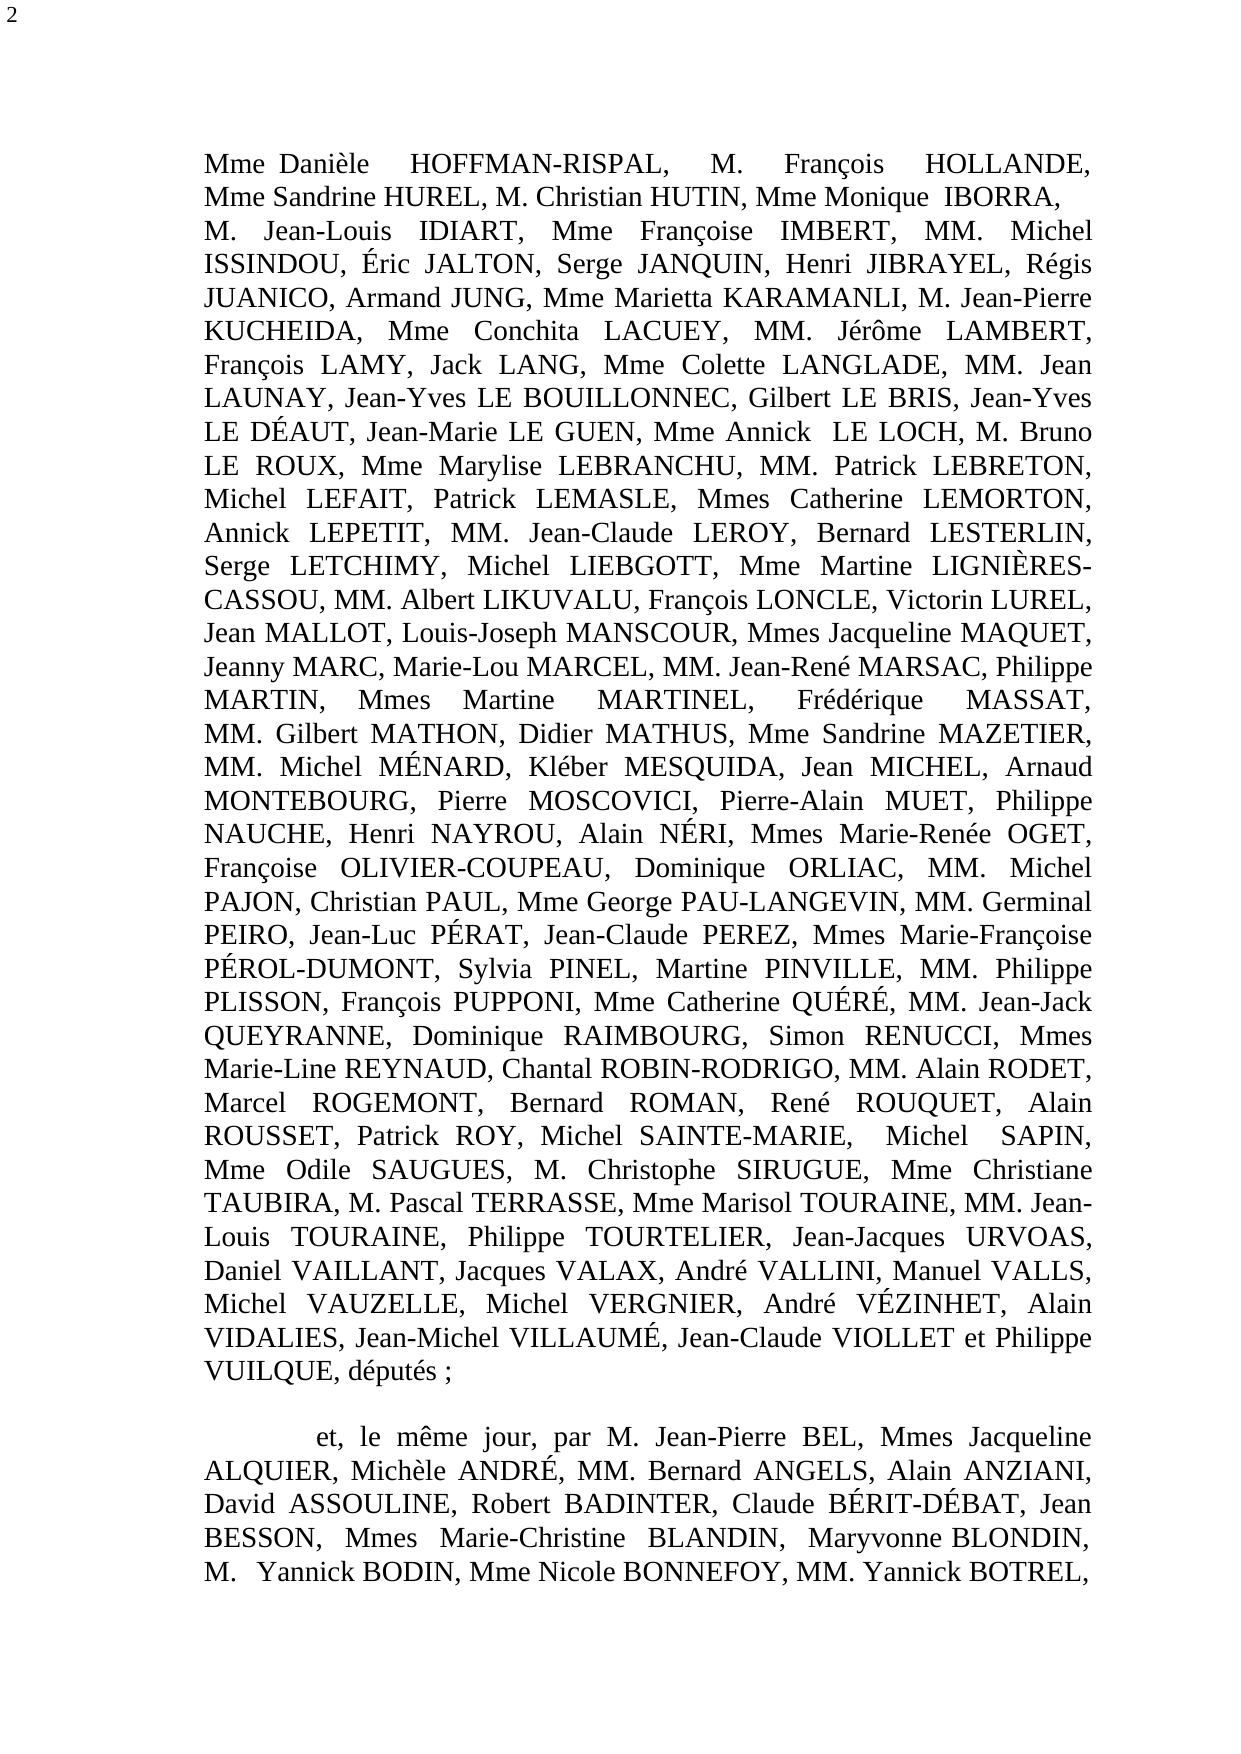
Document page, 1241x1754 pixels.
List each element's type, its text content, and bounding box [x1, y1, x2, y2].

text M. Jean-Louis IDIART, Mme Françoise IMBERT, MM. Michel ISSINDOU, Éric JALTON, Serge JANQUIN, Henri JIBRAYEL, Régis JUANICO, Armand JUNG, Mme Marietta KARAMANLI, M. Jean-Pierre KUCHEIDA, Mme Conchita LACUEY, MM. Jérôme LAMBERT, François LAMY, Jack LANG, Mme Colette LANGLADE, MM. Jean LAUNAY, Jean-Yves LE BOUILLONNEC, Gilbert LE BRIS, Jean-Yves LE DÉAUT, Jean-Marie LE GUEN, Mme Annick LE LOCH, M. Bruno LE ROUX, Mme Marylise LEBRANCHU, MM. Patrick LEBRETON, Michel LEFAIT, Patrick LEMASLE, Mmes Catherine LEMORTON, Annick LEPETIT, MM. Jean-Claude LEROY, Bernard LESTERLIN, Serge LETCHIMY, Michel LIEBGOTT, Mme Martine LIGNIÈRES- CASSOU, MM. Albert LIKUVALU, François LONCLE, Victorin LUREL, Jean MALLOT, Louis-Joseph MANSCOUR, Mmes Jacqueline MAQUET, Jeanny MARC, Marie-Lou MARCEL, MM. Jean-René MARSAC, Philippe MARTIN, Mmes Martine MARTINEL, Frédérique MASSAT, MM. Gilbert MATHON, Didier MATHUS, Mme Sandrine MAZETIER, MM. Michel MÉNARD, Kléber MESQUIDA, Jean MICHEL, Arnaud MONTEBOURG, Pierre MOSCOVICI, Pierre-Alain MUET, Philippe NAUCHE, Henri NAYROU, Alain NÉRI, Mmes Marie-Renée OGET, Françoise OLIVIER-COUPEAU, Dominique ORLIAC, MM. Michel PAJON, Christian PAUL, Mme George PAU-LANGEVIN, MM. Germinal PEIRO, Jean-Luc PÉRAT, Jean-Claude PEREZ, Mmes Marie-Françoise PÉROL-DUMONT, Sylvia PINEL, Martine PINVILLE, MM. Philippe PLISSON, François PUPPONI, Mme Catherine QUÉRÉ, MM. Jean-Jack QUEYRANNE, Dominique RAIMBOURG, Simon RENUCCI, Mmes Marie-Line REYNAUD, Chantal ROBIN-RODRIGO, MM. Alain RODET, Marcel ROGEMONT, Bernard ROMAN, René ROUQUET, Alain ROUSSET, Patrick ROY, Michel SAINTE-MARIE, Michel SAPIN, Mme Odile SAUGUES, M. Christophe SIRUGUE, Mme Christiane TAUBIRA, M. Pascal TERRASSE, Mme Marisol TOURAINE, MM. Jean- Louis TOURAINE, Philippe TOURTELIER, Jean-Jacques URVOAS, Daniel VAILLANT, Jacques VALAX, André VALLINI, Manuel VALLS, Michel VAUZELLE, Michel VERGNIER, André VÉZINHET, Alain VIDALIES, Jean-Michel VILLAUMÉ, Jean-Claude VIOLLET et Philippe VUILQUE, députés ; [204, 213, 1093, 1387]
text et, le même jour, par M. Jean-Pierre BEL, Mmes Jacqueline ALQUIER, Michèle ANDRÉ, MM. Bernard ANGELS, Alain ANZIANI, David ASSOULINE, Robert BADINTER, Claude BÉRIT-DÉBAT, Jean BESSON, Mmes Marie-Christine BLANDIN, Maryvonne BLONDIN, [204, 1419, 1093, 1553]
text M. Yannick BODIN, Mme Nicole BONNEFOY, MM. Yannick BOTREL, [204, 1554, 1105, 1587]
text Mme Danièle HOFFMAN-RISPAL, M. François HOLLANDE, Mme Sandrine HUREL, M. Christian HUTIN, Mme Monique IBORRA, [204, 146, 1093, 213]
